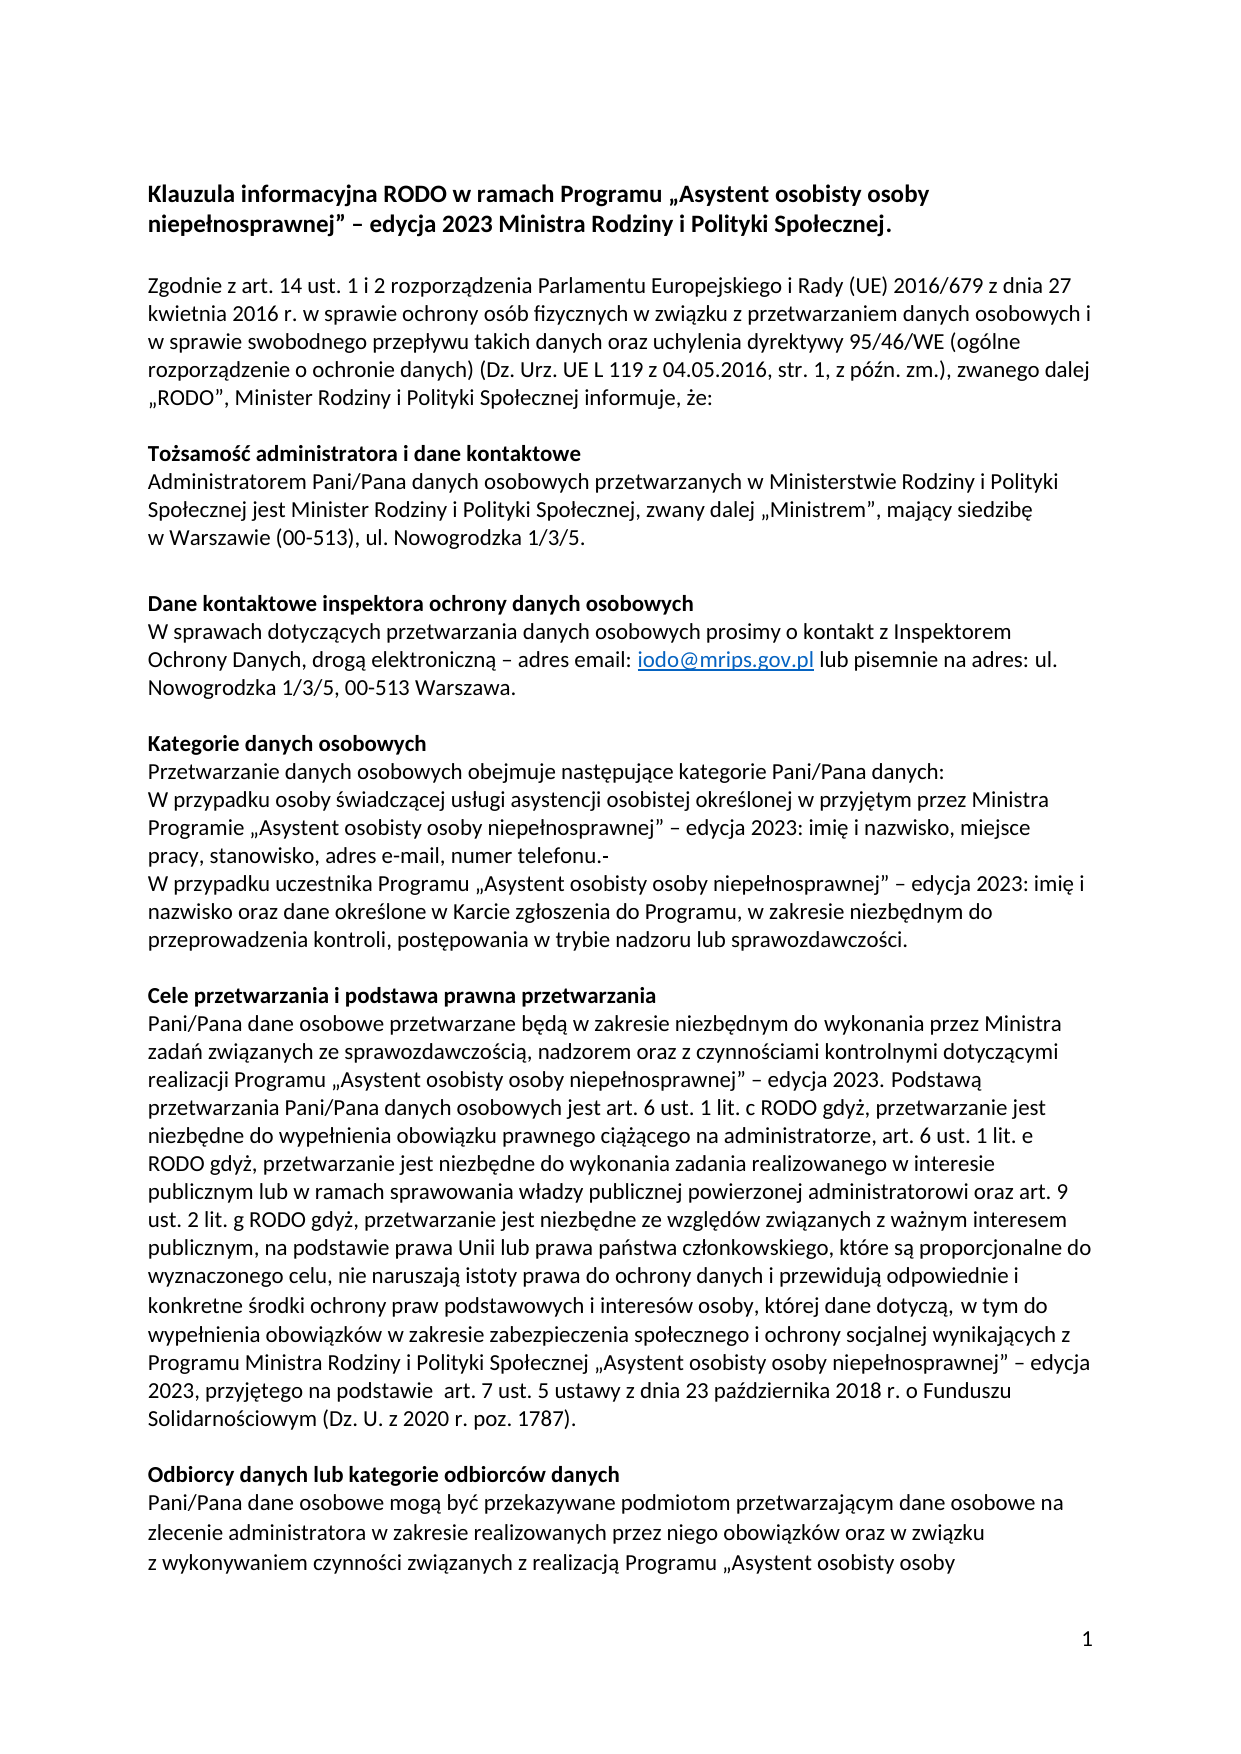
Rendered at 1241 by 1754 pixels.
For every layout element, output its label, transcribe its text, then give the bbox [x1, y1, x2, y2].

text Kategorie danych osobowych [148, 729, 1093, 757]
text Odbiorcy danych lub kategorie odbiorców danych [148, 1460, 1093, 1488]
text Zgodnie z art. 14 ust. 1 i 2 rozporządzenia Parlamentu Europejskiego i Rady (UE) 2016/679 z dnia 27 kwietnia 2016 r. w sprawie ochrony osób fizycznych w związku z przetwarzaniem danych osobowych i w sprawie swobodnego przepływu takich danych oraz uchylenia dyrektywy 95/46/WE (ogólne rozporządzenie o ochronie danych) (Dz. Urz. UE L 119 z 04.05.2016, str. 1, z późn. zm.), zwanego dalej „RODO”, Minister Rodziny i Polityki Społecznej informuje, że: [148, 271, 1093, 411]
text Administratorem Pani/Pana danych osobowych przetwarzanych w Ministerstwie Rodziny i Polityki Społecznej jest Minister Rodziny i Polityki Społecznej, zwany dalej „Ministrem”, mający siedzibę w Warszawie (00-513), ul. Nowogrodzka 1/3/5. [148, 467, 1093, 551]
text W przypadku osoby świadczącej usługi asystencji osobistej określonej w przyjętym przez Ministra Programie „Asystent osobisty osoby niepełnosprawnej” – edycja 2023: imię i nazwisko, miejsce pracy, stanowisko, adres e-mail, numer telefonu. [148, 785, 1093, 869]
text Przetwarzanie danych osobowych obejmuje następujące kategorie Pani/Pana danych: [148, 757, 1093, 785]
text W przypadku uczestnika Programu „Asystent osobisty osoby niepełnosprawnej” – edycja 2023: imię i nazwisko oraz dane określone w Karcie zgłoszenia do Programu, w zakresie niezbędnym do przeprowadzenia kontroli, postępowania w trybie nadzoru lub sprawozdawczości. [148, 869, 1093, 953]
text Dane kontaktowe inspektora ochrony danych osobowych [148, 589, 1093, 617]
text W sprawach dotyczących przetwarzania danych osobowych prosimy o kontakt z Inspektorem Ochrony Danych, drogą elektroniczną – adres email: iodo@mrips.gov.pl lub pisemnie na adres: ul. Nowogrodzka 1/3/5, 00-513 Warszawa. [148, 617, 1093, 701]
text Klauzula informacyjna RODO w ramach Programu „Asystent osobisty osoby niepełnosprawnej” – edycja 2023 Ministra Rodziny i Polityki Społecznej. [148, 178, 1093, 239]
text Cele przetwarzania i podstawa prawna przetwarzania [148, 981, 1093, 1009]
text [148, 1488, 1093, 1576]
text Tożsamość administratora i dane kontaktowe [148, 439, 1093, 467]
text Pani/Pana dane osobowe przetwarzane będą w zakresie niezbędnym do wykonania przez Ministra zadań związanych ze sprawozdawczością, nadzorem oraz z czynnościami kontrolnymi dotyczącymi realizacji Programu „Asystent osobisty osoby niepełnosprawnej” – edycja 2023. Podstawą przetwarzania Pani/Pana danych osobowych jest art. 6 ust. 1 lit. c RODO gdyż, przetwarzanie jest niezbędne do wypełnienia obowiązku prawnego ciążącego na administratorze, art. 6 ust. 1 lit. e RODO gdyż, przetwarzanie jest niezbędne do wykonania zadania realizowanego w interesie publicznym lub w ramach sprawowania władzy publicznej powierzonej administratorowi oraz art. 9 ust. 2 lit. g RODO gdyż, przetwarzanie jest niezbędne ze względów związanych z ważnym interesem publicznym, na podstawie prawa Unii lub prawa państwa członkowskiego, które są proporcjonalne do wyznaczonego celu, nie naruszają istoty prawa do ochrony danych i przewidują odpowiednie i konkretne środki ochrony praw podstawowych i interesów osoby, której dane dotyczą, w tym do wypełnienia obowiązków w zakresie zabezpieczenia społecznego i ochrony socjalnej wynikających z Programu Ministra Rodziny i Polityki Społecznej „Asystent osobisty osoby niepełnosprawnej” – edycja 2023, przyjętego na podstawie art. 7 ust. 5 ustawy z dnia 23 października 2018 r. o Funduszu Solidarnościowym (Dz. U. z 2020 r. poz. 1787). [148, 1009, 1093, 1432]
